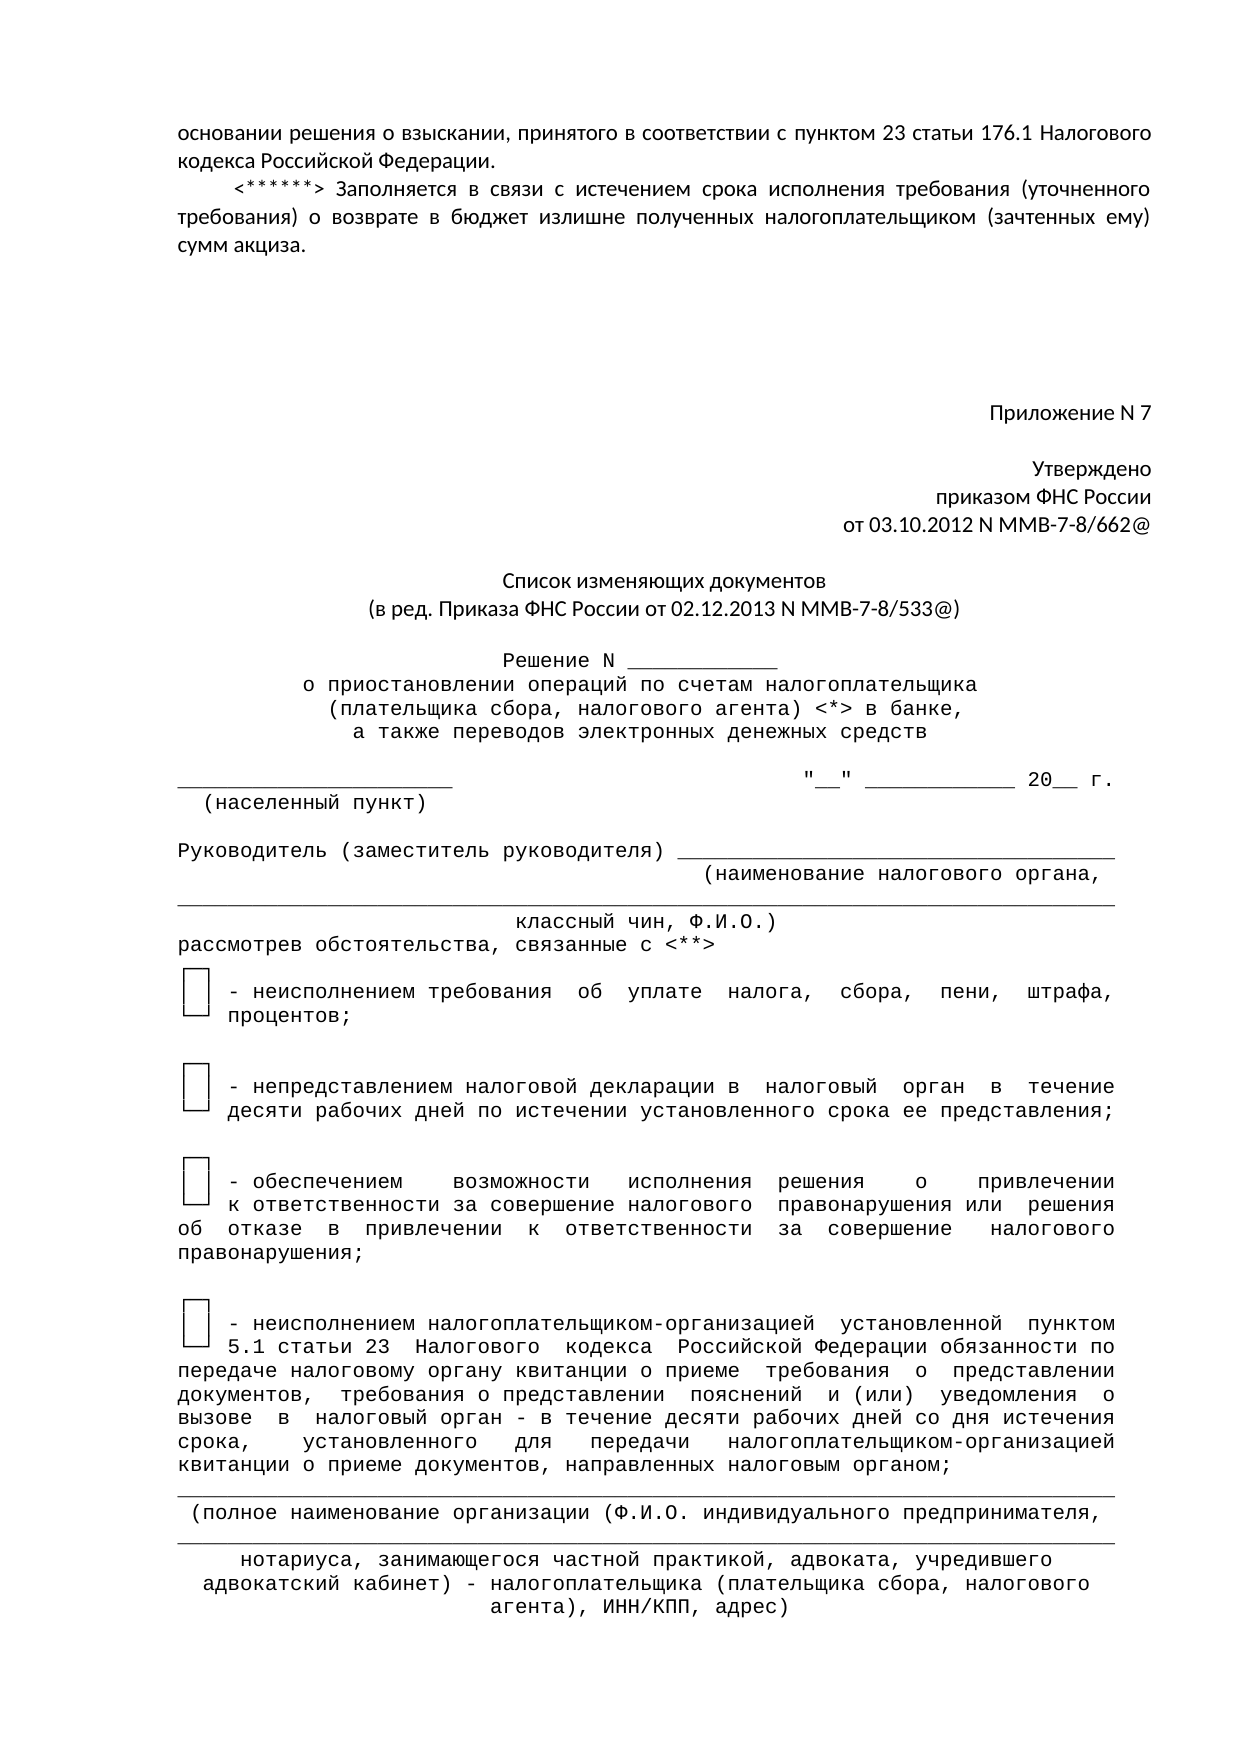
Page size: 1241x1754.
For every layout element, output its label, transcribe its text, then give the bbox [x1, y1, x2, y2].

text │ │ - неисполнением налогоплательщиком-организацией установленной пунктом [209, 1313, 1152, 1336]
text (полное наименование организации (Ф.И.О. индивидуального предпринимателя, [177, 1502, 1152, 1525]
text квитанции о приеме документов, направленных налоговым органом; [177, 1454, 1152, 1478]
text └─┘ к ответственности за совершение налогового правонарушения или решения [177, 1194, 1152, 1218]
text (плательщика сбора, налогового агента) <*> в банке, [177, 698, 1152, 721]
text ___________________________________________________________________________ [177, 1478, 1152, 1502]
text правонарушения; [177, 1242, 1152, 1265]
text (населенный пункт) [177, 792, 1152, 816]
text Утверждено [177, 454, 1152, 482]
text передаче налоговому органу квитанции о приеме требования о представлении [177, 1360, 1152, 1383]
text вызове в налоговый орган - в течение десяти рабочих дней со дня истечения [177, 1407, 1152, 1431]
text └─┘ 5.1 статьи 23 Налогового кодекса Российской Федерации обязанности по [177, 1336, 1152, 1360]
text (наименование налогового органа, [177, 863, 1152, 887]
text ┌─┐ [177, 1147, 1152, 1171]
text классный чин, Ф.И.О.) [177, 911, 1152, 934]
text ___________________________________________________________________________ [177, 1525, 1152, 1549]
text Список изменяющих документов [177, 566, 1152, 594]
text Приложение N 7 [177, 398, 1152, 426]
text │ │ - непредставлением налоговой декларации в налоговый орган в течение [177, 1076, 1152, 1100]
text └─┘ десяти рабочих дней по истечении установленного срока ее представления; [177, 1100, 1152, 1123]
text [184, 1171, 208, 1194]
text └─┘ процентов; [177, 1005, 1152, 1029]
text рассмотрев обстоятельства, связанные с <**> [177, 934, 1152, 958]
text Руководитель (заместитель руководителя) ___________________________________ [177, 840, 1152, 863]
text от 03.10.2012 N ММВ-7-8/662@ [177, 510, 1152, 538]
text документов, требования о представлении пояснений и (или) уведомления о [177, 1383, 1152, 1407]
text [177, 118, 1152, 174]
text приказом ФНС России [177, 482, 1152, 510]
text │ │ - обеспечением возможности исполнения решения о привлечении [209, 1171, 1152, 1194]
text <******> Заполняется в связи с истечением срока исполнения требования (уточненного требования) о возврате в бюджет излишне полученных налогоплательщиком (зачтенных ему) сумм акциза. [177, 174, 1152, 258]
text Решение N ____________ [177, 651, 1152, 674]
text ┌─┐ [177, 1289, 1152, 1313]
text срока, установленного для передачи налогоплательщиком-организацией [177, 1431, 1152, 1454]
text ┌─┐ [177, 958, 1152, 982]
text об отказе в привлечении к ответственности за совершение налогового [177, 1218, 1152, 1242]
text (в ред. Приказа ФНС России от 02.12.2013 N ММВ-7-8/533@) [177, 594, 1152, 622]
text нотариуса, занимающегося частной практикой, адвоката, учредившего [177, 1549, 1152, 1573]
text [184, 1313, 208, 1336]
text агента), ИНН/КПП, адрес) [177, 1596, 1152, 1620]
text │ │ - неисполнением требования об уплате налога, сбора, пени, штрафа, [177, 982, 1152, 1005]
text адвокатский кабинет) - налогоплательщика (плательщика сбора, налогового [177, 1573, 1152, 1596]
text ______________________ "__" ____________ 20__ г. [177, 769, 1152, 792]
text ┌─┐ [177, 1052, 1152, 1076]
text а также переводов электронных денежных средств [177, 721, 1152, 745]
text ___________________________________________________________________________ [177, 887, 1152, 911]
text о приостановлении операций по счетам налогоплательщика [177, 674, 1152, 698]
